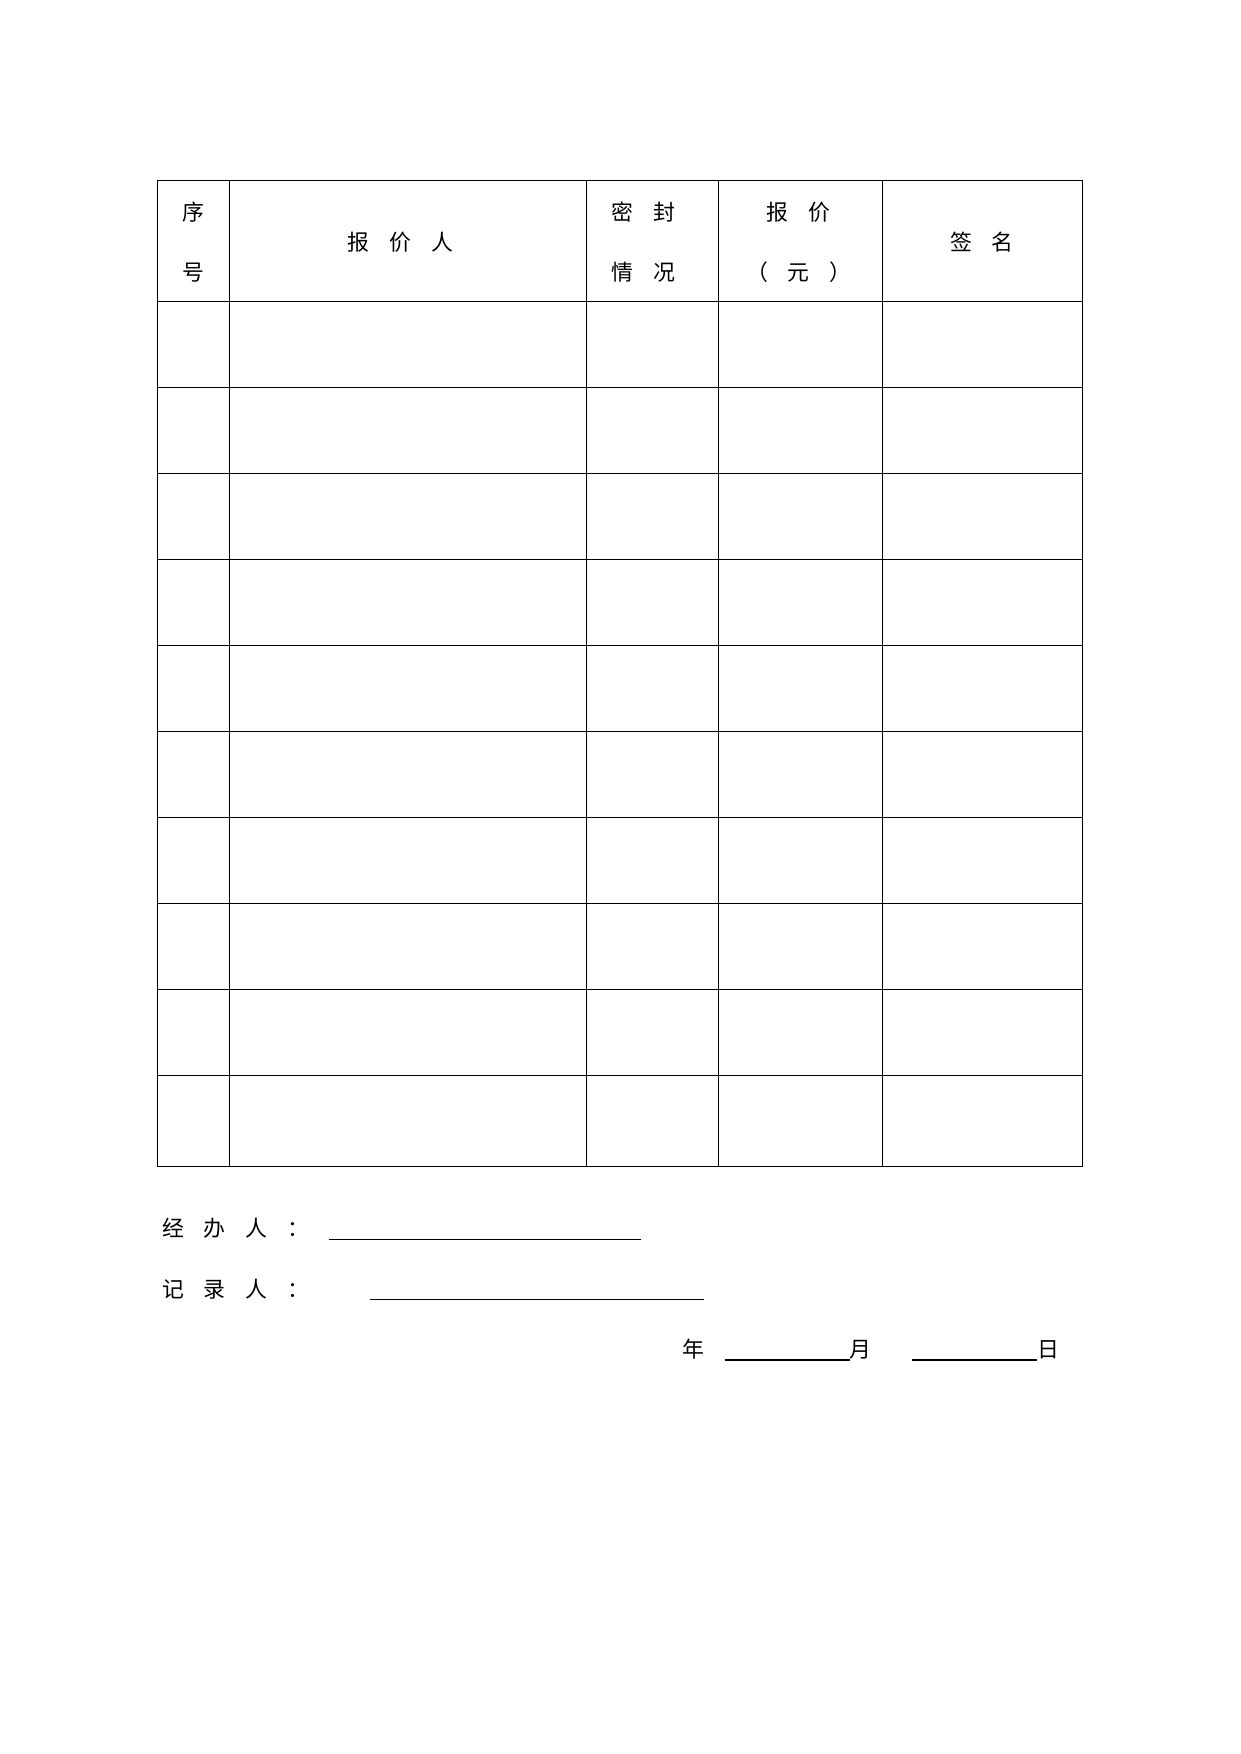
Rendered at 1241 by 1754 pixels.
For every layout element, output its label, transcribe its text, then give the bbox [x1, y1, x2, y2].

table_cell [587, 474, 718, 559]
table_cell [158, 388, 229, 473]
table_cell [587, 904, 718, 989]
table_header 签名 [883, 181, 1082, 301]
table_cell [158, 904, 229, 989]
text 年 月 日 [162, 1318, 1078, 1378]
table_cell [719, 560, 882, 645]
table_cell [158, 474, 229, 559]
table_cell [230, 646, 586, 731]
table_cell [158, 560, 229, 645]
table_cell [230, 474, 586, 559]
table_cell [230, 302, 586, 387]
table_cell [719, 474, 882, 559]
table_cell [883, 990, 1082, 1075]
table_cell [883, 474, 1082, 559]
table_cell [230, 560, 586, 645]
table_cell [158, 646, 229, 731]
table_cell [230, 1076, 586, 1166]
table_cell [719, 904, 882, 989]
table_cell [587, 388, 718, 473]
table_header 报价人 [230, 181, 586, 301]
table_header 密封情况 [587, 181, 718, 301]
table_cell [883, 1076, 1082, 1166]
table_cell [719, 818, 882, 903]
table_cell [883, 732, 1082, 817]
table_cell [719, 732, 882, 817]
table_cell [587, 818, 718, 903]
table_cell [230, 732, 586, 817]
table_cell [883, 560, 1082, 645]
table_cell [158, 302, 229, 387]
table_cell [587, 302, 718, 387]
table_cell [158, 990, 229, 1075]
table_cell [719, 388, 882, 473]
table_cell [587, 560, 718, 645]
table_cell [587, 646, 718, 731]
table_cell [587, 1076, 718, 1166]
table_cell [719, 302, 882, 387]
table_cell [883, 388, 1082, 473]
table_cell [883, 302, 1082, 387]
table_cell [587, 990, 718, 1075]
table_header 报价（元） [719, 181, 882, 301]
table_cell [230, 818, 586, 903]
table_cell [230, 388, 586, 473]
table_cell [883, 818, 1082, 903]
table_cell [158, 818, 229, 903]
table_cell [230, 990, 586, 1075]
table_cell [158, 1076, 229, 1166]
table_cell [158, 732, 229, 817]
table_cell [587, 732, 718, 817]
table_cell [883, 646, 1082, 731]
text 经办人： 记录人： [162, 1197, 1078, 1318]
table_cell [719, 990, 882, 1075]
table_cell [719, 646, 882, 731]
table_cell [230, 904, 586, 989]
table_cell [883, 904, 1082, 989]
table_header 序号 [158, 181, 229, 301]
table_cell [719, 1076, 882, 1166]
